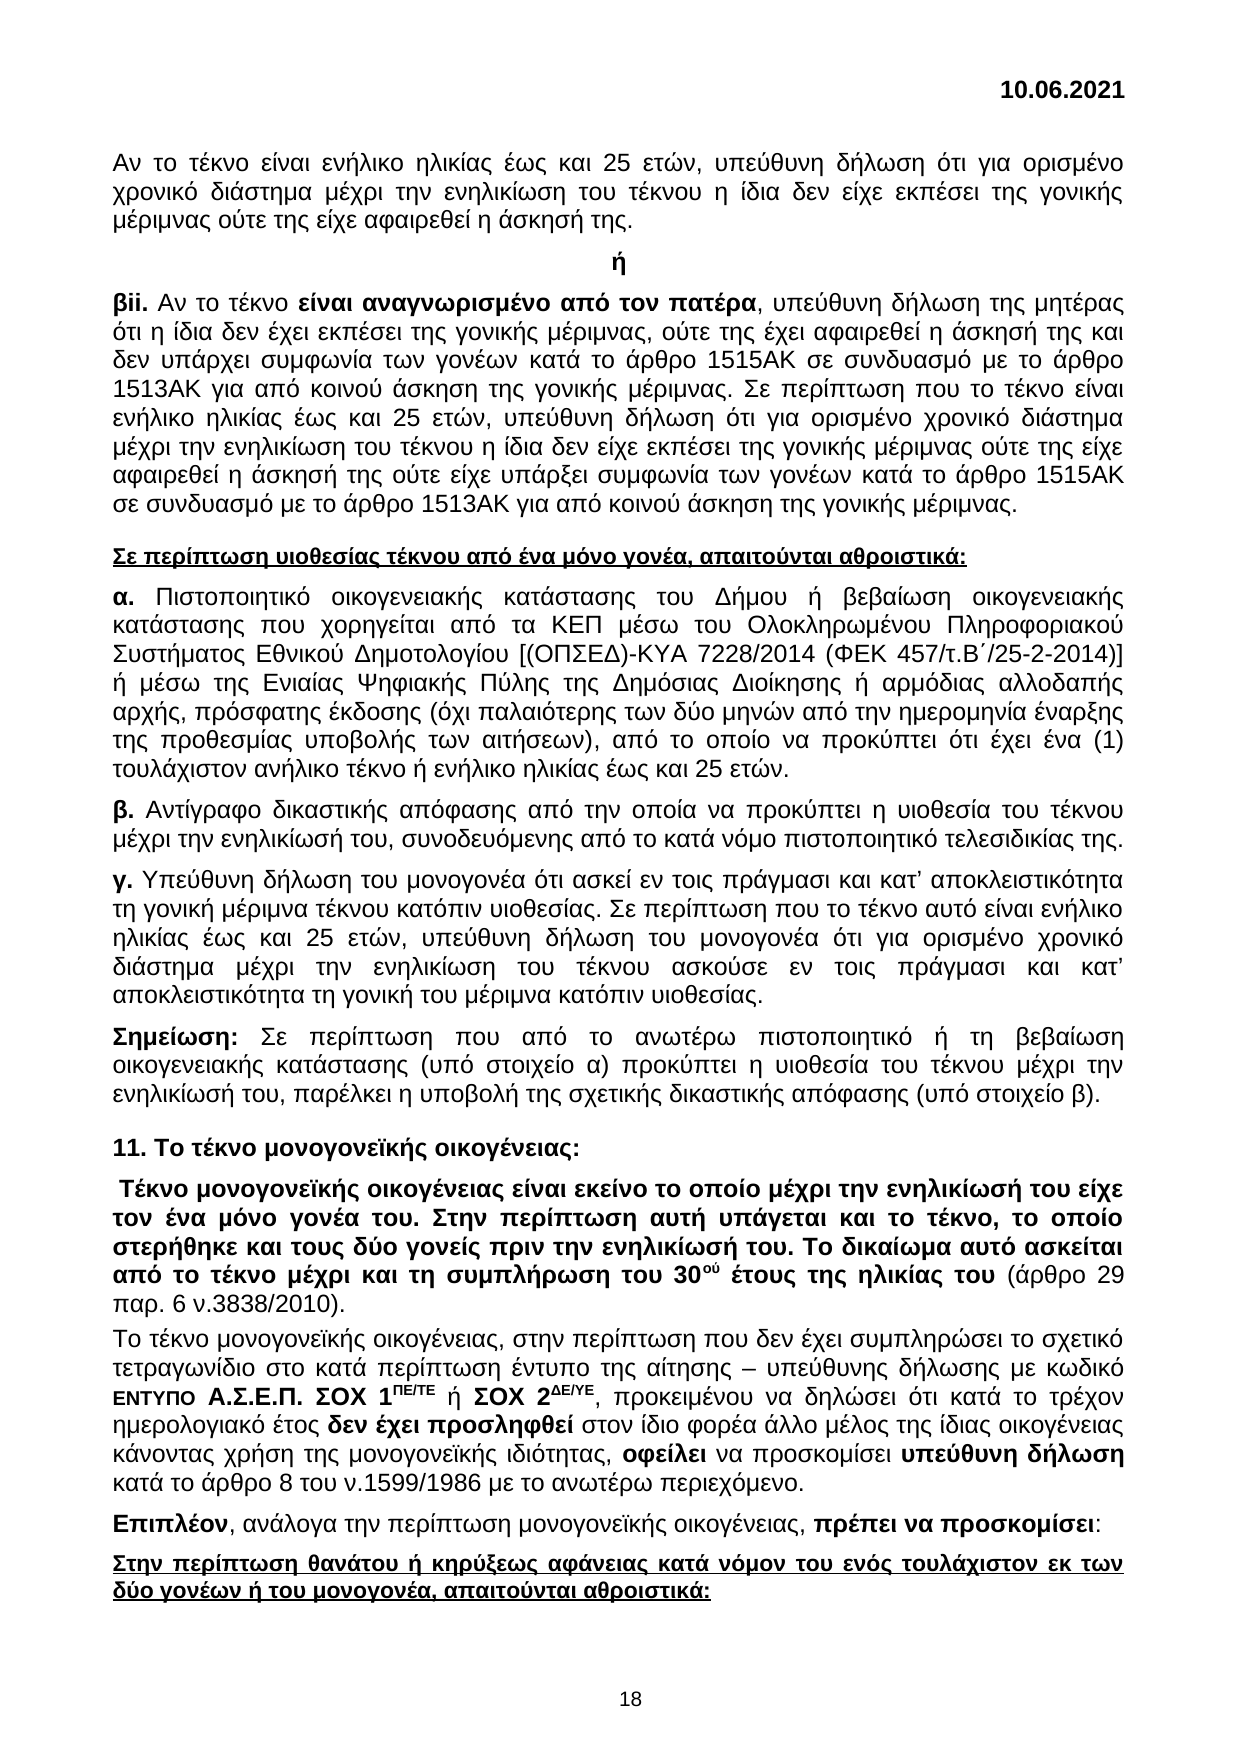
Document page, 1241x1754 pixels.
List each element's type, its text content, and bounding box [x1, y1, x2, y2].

text ή [112, 246, 1125, 275]
text 11. Το τέκνο μονογονεϊκής οικογένειας: [112, 1133, 1125, 1162]
text Επιπλέον, ανάλογα την περίπτωση μονογονεϊκής οικογένειας, πρέπει να προσκομίσει: [112, 1509, 1125, 1538]
text Τέκνο μονογονεϊκής οικογένειας είναι εκείνο το οποίο μέχρι την ενηλικίωσή του είχε τον ένα µόνο γονέα του. Στην περίπτωση αυτή υπάγεται και το τέκνο, το οποίο στερήθηκε και τους δύο γονείς πριν την ενηλικίωσή του. Το δικαίωμα αυτό ασκείται από το τέκνο μέχρι και τη συμπλήρωση του 30ού έτους της ηλικίας του (άρθρο 29 παρ. 6 ν.3838/2010). [112, 1174, 1125, 1318]
text Σημείωση: Σε περίπτωση που από το ανωτέρω πιστοποιητικό ή τη βεβαίωση οικογενειακής κατάστασης (υπό στοιχείο α) προκύπτει η υιοθεσία του τέκνου μέχρι την ενηλικίωσή του, παρέλκει η υποβολή της σχετικής δικαστικής απόφασης (υπό στοιχείο β). [112, 1022, 1125, 1108]
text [112, 148, 1125, 234]
text α. Πιστοποιητικό οικογενειακής κατάστασης του Δήμου ή βεβαίωση οικογενειακής κατάστασης που χορηγείται από τα ΚΕΠ μέσω του Ολοκληρωμένου Πληροφοριακού Συστήματος Εθνικού Δημοτολογίου [(ΟΠΣΕΔ)-ΚΥΑ 7228/2014 (ΦΕΚ 457/τ.Β΄/25-2-2014)] ή μέσω της Ενιαίας Ψηφιακής Πύλης της Δημόσιας Διοίκησης ή αρμόδιας αλλοδαπής αρχής, πρόσφατης έκδοσης (όχι παλαιότερης των δύο μηνών από την ημερομηνία έναρξης της προθεσμίας υποβολής των αιτήσεων), από το οποίο να προκύπτει ότι έχει ένα (1) τουλάχιστον ανήλικο τέκνο ή ενήλικο ηλικίας έως και 25 ετών. [112, 582, 1125, 783]
text β. Αντίγραφο δικαστικής απόφασης από την οποία να προκύπτει η υιοθεσία του τέκνου μέχρι την ενηλικίωσή του, συνοδευόμενης από το κατά νόμο πιστοποιητικό τελεσιδικίας της. [112, 795, 1125, 853]
text γ. Υπεύθυνη δήλωση του μονογονέα ότι ασκεί εν τοις πράγμασι και κατ’ αποκλειστικότητα τη γονική μέριμνα τέκνου κατόπιν υιοθεσίας. Σε περίπτωση που το τέκνο αυτό είναι ενήλικο ηλικίας έως και 25 ετών, υπεύθυνη δήλωση του μονογονέα ότι για ορισμένο χρονικό διάστημα μέχρι την ενηλικίωση του τέκνου ασκούσε εν τοις πράγμασι και κατ’ αποκλειστικότητα τη γονική του μέριμνα κατόπιν υιοθεσίας. [112, 865, 1125, 1009]
text βii. Αν το τέκνο είναι αναγνωρισμένο από τον πατέρα, υπεύθυνη δήλωση της μητέρας ότι η ίδια δεν έχει εκπέσει της γονικής μέριμνας, ούτε της έχει αφαιρεθεί η άσκησή της και δεν υπάρχει συμφωνία των γονέων κατά το άρθρο 1515ΑΚ σε συνδυασμό με το άρθρο 1513ΑΚ για από κοινού άσκηση της γονικής μέριμνας. Σε περίπτωση που το τέκνο είναι ενήλικο ηλικίας έως και 25 ετών, υπεύθυνη δήλωση ότι για ορισμένο χρονικό διάστημα μέχρι την ενηλικίωση του τέκνου η ίδια δεν είχε εκπέσει της γονικής μέριμνας ούτε της είχε αφαιρεθεί η άσκησή της ούτε είχε υπάρξει συμφωνία των γονέων κατά το άρθρο 1515ΑΚ σε συνδυασμό με το άρθρο 1513ΑΚ για από κοινού άσκηση της γονικής μέριμνας. [112, 288, 1125, 518]
text Σε περίπτωση υιοθεσίας τέκνου από ένα μόνο γονέα, απαιτούνται αθροιστικά: [112, 543, 1125, 569]
text Το τέκνο μονογονεϊκής οικογένειας, στην περίπτωση που δεν έχει συμπληρώσει το σχετικό τετραγωνίδιο στο κατά περίπτωση έντυπο της αίτησης – υπεύθυνης δήλωσης με κωδικό εντυπο Α.Σ.Ε.Π. ΣΟΧ 1ΠΕ/ΤΕ ή ΣΟΧ 2ΔΕ/ΥΕ, προκειμένου να δηλώσει ότι κατά το τρέχον ημερολογιακό έτος δεν έχει προσληφθεί στον ίδιο φορέα άλλο μέλος της ίδιας οικογένειας κάνοντας χρήση της μονογονεϊκής ιδιότητας, οφείλει να προσκομίσει υπεύθυνη δήλωση κατά το άρθρο 8 του ν.1599/1986 με το ανωτέρω περιεχόμενο. [112, 1324, 1125, 1497]
text Στην περίπτωση θανάτου ή κηρύξεως αφάνειας κατά νόμον του ενός τουλάχιστον εκ των δύο γονέων ή του μονογονέα, απαιτούνται αθροιστικά: [112, 1550, 1125, 1603]
